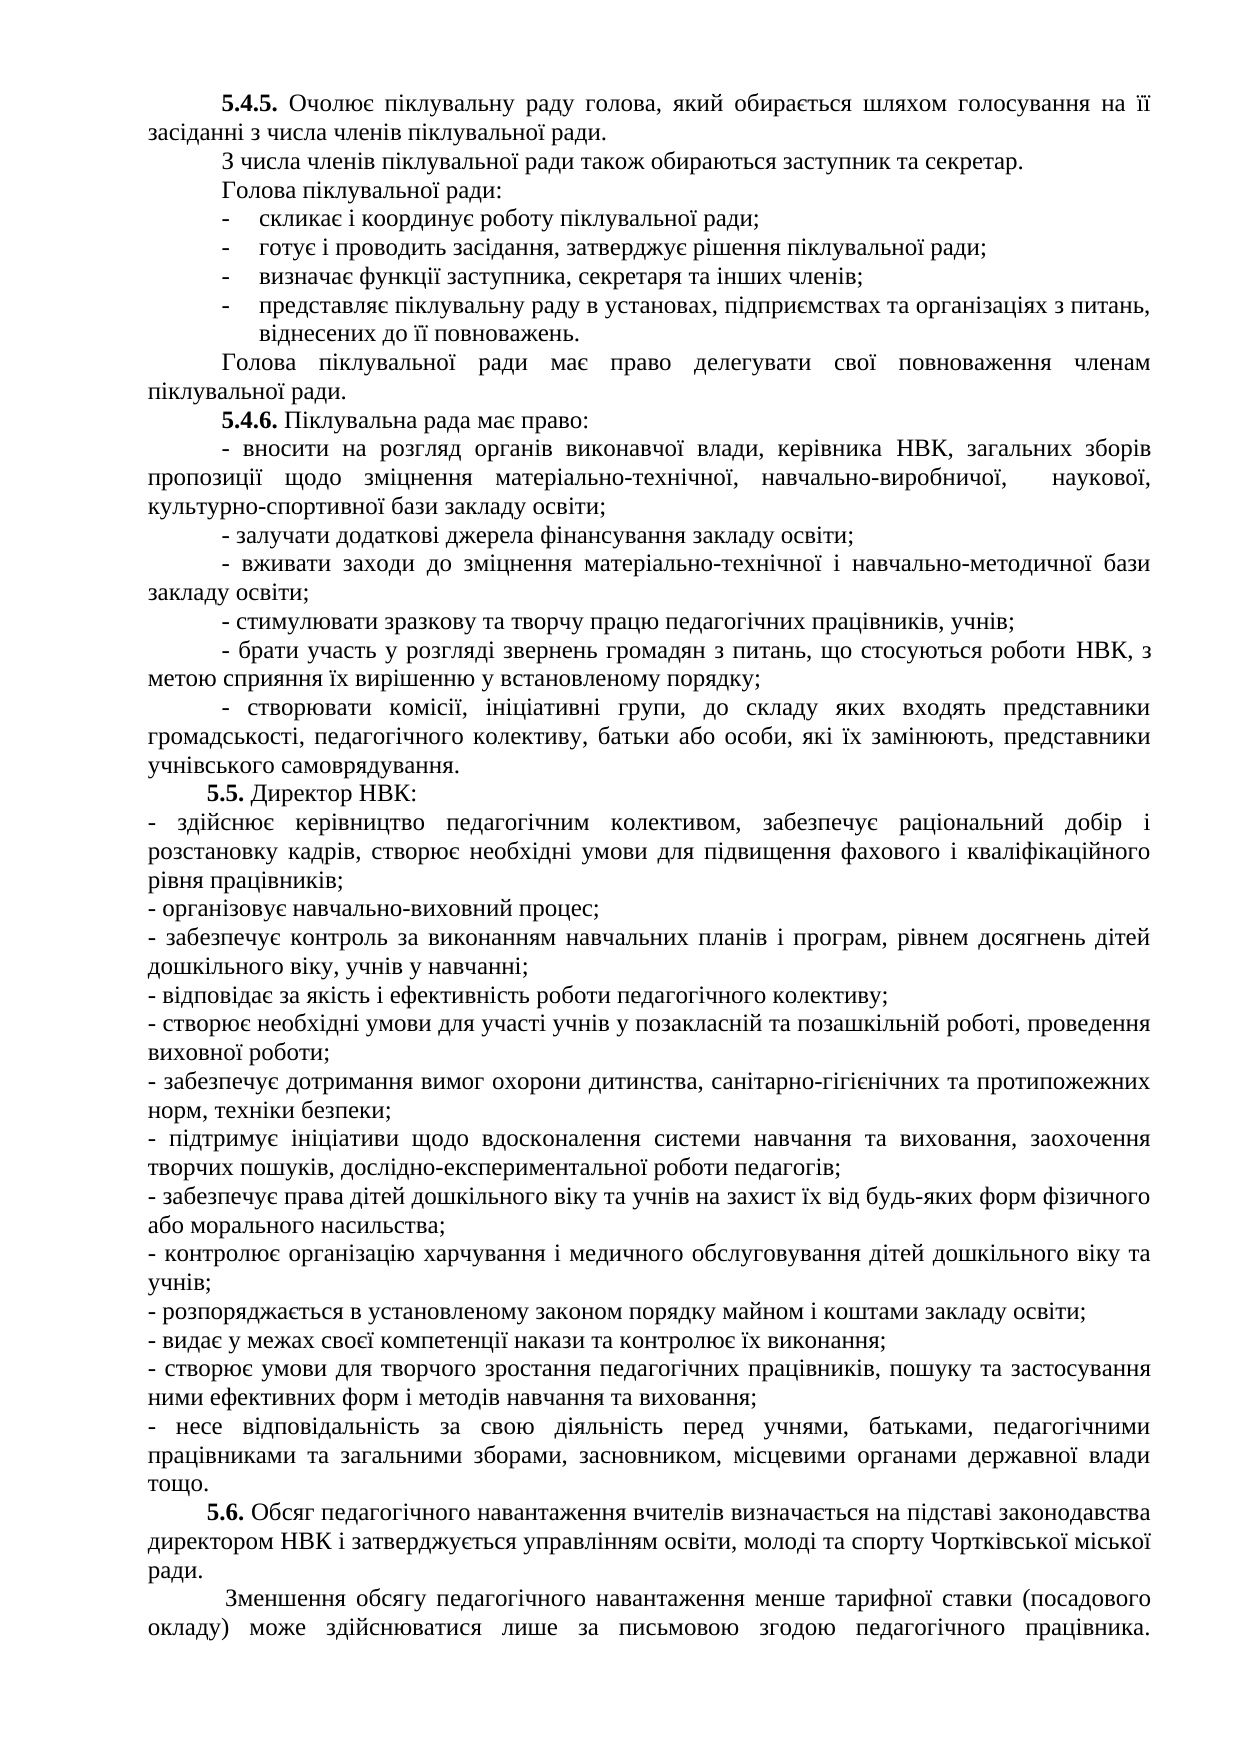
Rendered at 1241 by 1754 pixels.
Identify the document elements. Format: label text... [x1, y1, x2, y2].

text - брати участь у розгляді звернень громадян з питань, що стосуються роботи НВК, з метою сприяння їх вирішенню у встановленому порядку; [148, 635, 1152, 692]
text - забезпечує дотримання вимог охорони дитинства, санітарно-гігієнічних та протипожежних норм, техніки безпеки; [148, 1066, 1152, 1123]
list готує і проводить засідання, затверджує рішення піклувальної ради; [221, 232, 1152, 261]
text 5.4.5. Очолює піклувальну раду голова, який обирається шляхом голосування на її засіданні з числа членів піклувальної ради. [148, 88, 1152, 146]
text - залучати додаткові джерела фінансування закладу освіти; [148, 520, 1152, 548]
text 5.5. Директор НВК: [148, 778, 1152, 807]
text - стимулювати зразкову та творчу працю педагогічних працівників, учнів; [148, 606, 1152, 635]
text - підтримує ініціативи щодо вдосконалення системи навчання та виховання, заохочення творчих пошуків, дослідно-експериментальної роботи педагогів; [148, 1123, 1152, 1181]
text Голова піклувальної ради має право делегувати свої повноваження членам піклувальної ради. [148, 347, 1152, 405]
text 5.6. Обсяг педагогічного навантаження вчителів визначається на підставі законодавства директором НВК і затверджується управлінням освіти, молоді та спорту Чортківської міської ради. [148, 1497, 1152, 1583]
text - вживати заходи до зміцнення матеріально-технічної і навчально-методичної бази закладу освіти; [148, 548, 1152, 606]
text - видає у межах своєї компетенції накази та контролює їх виконання; [148, 1325, 1152, 1353]
text - вносити на розгляд органів виконавчої влади, керівника НВК, загальних зборів пропозиції щодо зміцнення матеріально-технічної, навчально-виробничої, наукової, культурно-спортивної бази закладу освіти; [148, 433, 1152, 520]
text - здійснює керівництво педагогічним колективом, забезпечує раціональний добір і розстановку кадрів, створює необхідні умови для підвищення фахового і кваліфікаційного рівня працівників; [148, 807, 1152, 893]
text - несе відповідальність за свою діяльність перед учнями, батьками, педагогічними працівниками та загальними зборами, засновником, місцевими органами державної влади тощо. [148, 1411, 1152, 1497]
list представляє піклувальну раду в установах, підприємствах та організаціях з питань, віднесених до її повноважень. [221, 290, 1152, 347]
list скликає і координує роботу піклувальної ради; [221, 203, 1152, 232]
text - створює необхідні умови для участі учнів у позакласній та позашкільній роботі, проведення виховної роботи; [148, 1008, 1152, 1066]
text З числа членів піклувальної ради також обираються заступник та секретар. [148, 146, 1152, 175]
text - забезпечує права дітей дошкільного віку та учнів на захист їх від будь-яких форм фізичного або морального насильства; [148, 1181, 1152, 1238]
text 5.4.6. Піклувальна рада має право: [148, 405, 1152, 433]
text - організовує навчально-виховний процес; [148, 893, 1152, 922]
text - забезпечує контроль за виконанням навчальних планів і програм, рівнем досягнень дітей дошкільного віку, учнів у навчанні; [148, 922, 1152, 980]
text - контролює організацію харчування і медичного обслуговування дітей дошкільного віку та учнів; [148, 1238, 1152, 1296]
text - розпоряджається в установленому законом порядку майном і коштами закладу освіти; [148, 1296, 1152, 1325]
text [148, 1583, 1152, 1641]
text Голова піклувальної ради: [148, 175, 1152, 203]
text - створює умови для творчого зростання педагогічних працівників, пошуку та застосування ними ефективних форм і методів навчання та виховання; [148, 1353, 1152, 1411]
text - створювати комісії, ініціативні групи, до складу яких входять представники громадськості, педагогічного колективу, батьки або особи, які їх замінюють, представники учнівського самоврядування. [148, 692, 1152, 778]
list визначає функції заступника, секретаря та інших членів; [221, 261, 1152, 290]
text - відповідає за якість і ефективність роботи педагогічного колективу; [148, 980, 1152, 1008]
